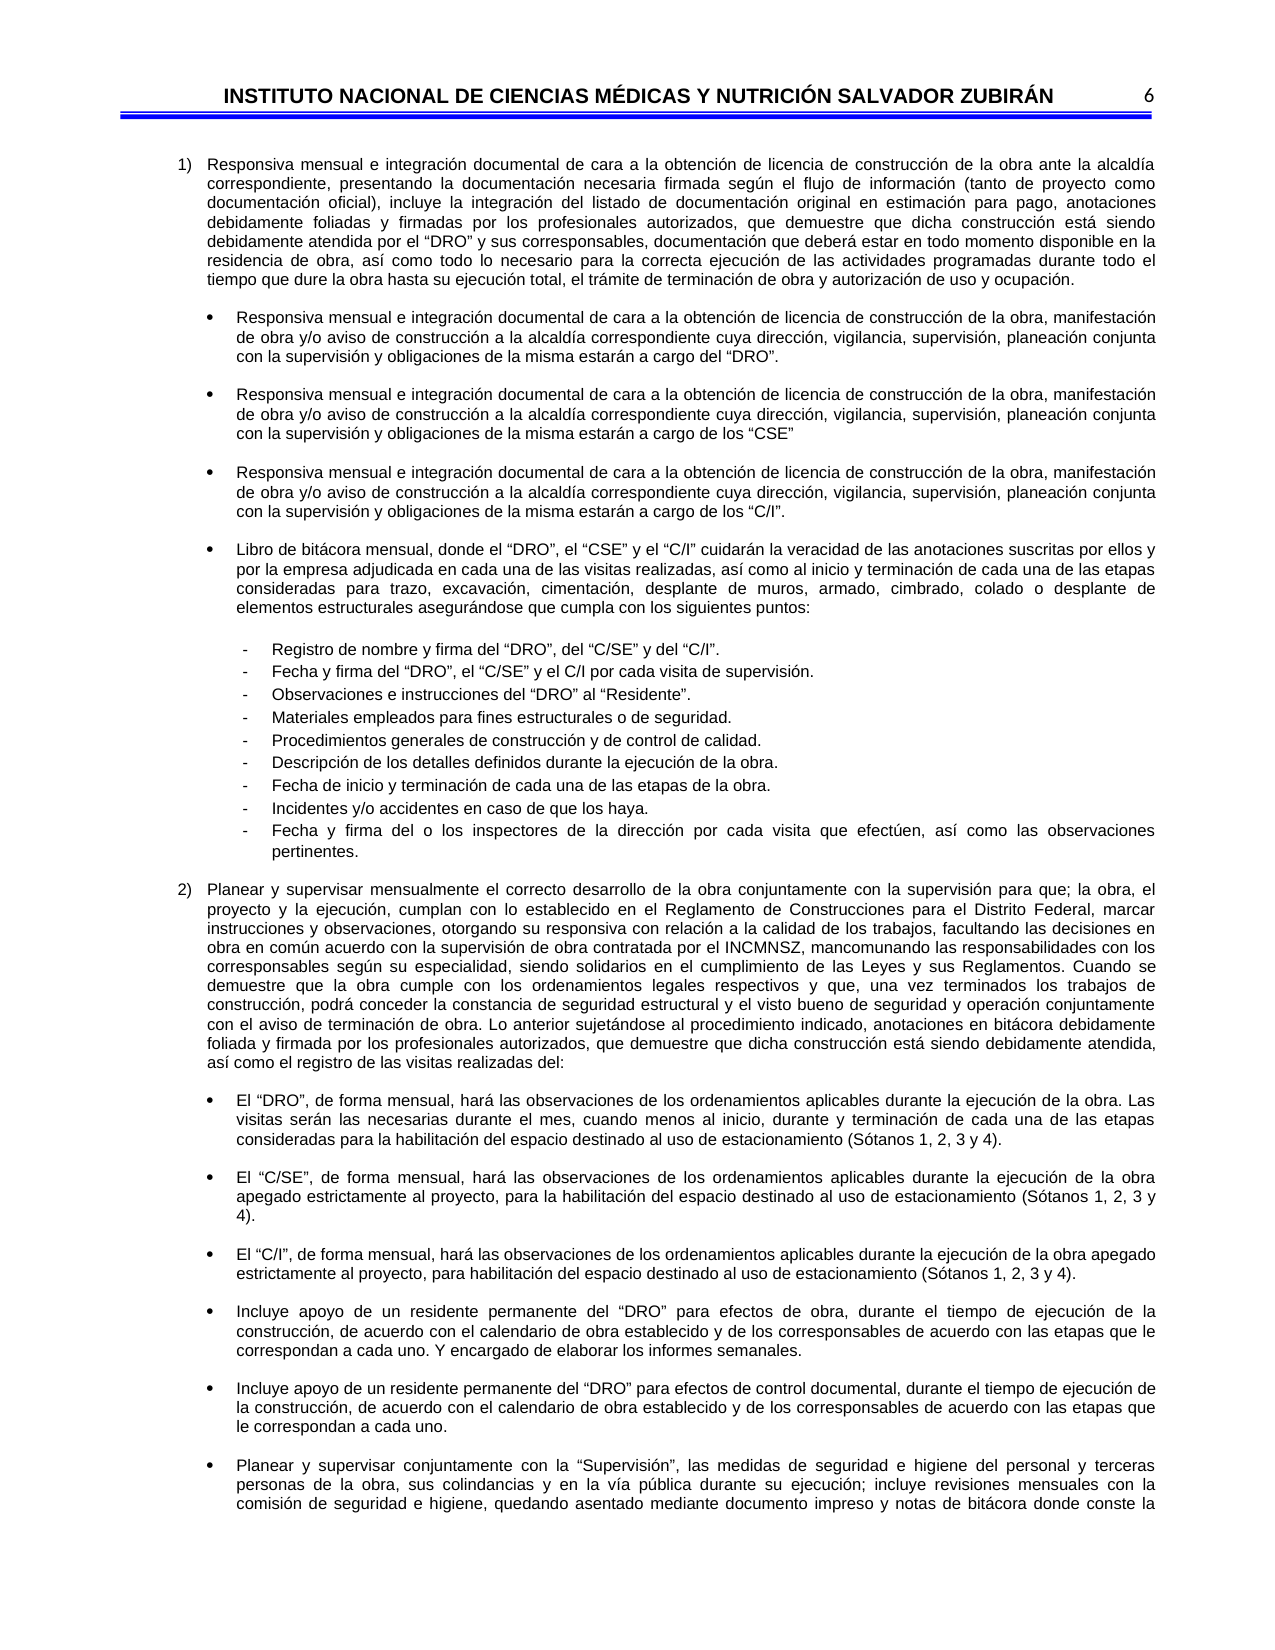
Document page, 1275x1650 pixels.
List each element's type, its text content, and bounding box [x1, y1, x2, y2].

list Responsiva mensual e integración documental de cara a la obtención de licencia de construcción de la obra, manifestación de obra y/o aviso de construcción a la alcaldía correspondiente cuya dirección, vigilancia, supervisión, planeación conjunta con la supervisión y obligaciones de la misma estarán a cargo del “DRO”. [207, 308, 1157, 366]
list Responsiva mensual e integración documental de cara a la obtención de licencia de construcción de la obra, manifestación de obra y/o aviso de construcción a la alcaldía correspondiente cuya dirección, vigilancia, supervisión, planeación conjunta con la supervisión y obligaciones de la misma estarán a cargo de los “C/I”. [207, 463, 1157, 521]
list Incluye apoyo de un residente permanente del “DRO” para efectos de control documental, durante el tiempo de ejecución de la construcción, de acuerdo con el calendario de obra establecido y de los corresponsables de acuerdo con las etapas que le correspondan a cada uno. [207, 1379, 1157, 1436]
list Fecha y firma del “DRO”, el “C/SE” y el C/I por cada visita de supervisión. [242, 660, 1157, 683]
list Fecha de inicio y terminación de cada una de las etapas de la obra. [242, 774, 1157, 796]
list Procedimientos generales de construcción y de control de calidad. [242, 728, 1157, 751]
list Responsiva mensual e integración documental de cara a la obtención de licencia de construcción de la obra ante la alcaldía correspondiente, presentando la documentación necesaria firmada según el flujo de información (tanto de proyecto como documentación oficial), incluye la integración del listado de documentación original en estimación para pago, anotaciones debidamente foliadas y firmadas por los profesionales autorizados, que demuestre que dicha construcción está siendo debidamente atendida por el “DRO” y sus corresponsables, documentación que deberá estar en todo momento disponible en la residencia de obra, así como todo lo necesario para la correcta ejecución de las actividades programadas durante todo el tiempo que dure la obra hasta su ejecución total, el trámite de terminación de obra y autorización de uso y ocupación. [177, 155, 1157, 289]
list El “DRO”, de forma mensual, hará las observaciones de los ordenamientos aplicables durante la ejecución de la obra. Las visitas serán las necesarias durante el mes, cuando menos al inicio, durante y terminación de cada una de las etapas consideradas para la habilitación del espacio destinado al uso de estacionamiento (Sótanos 1, 2, 3 y 4). [207, 1091, 1157, 1148]
list Fecha y firma del o los inspectores de la dirección por cada visita que efectúen, así como las observaciones pertinentes. [242, 819, 1157, 861]
list Libro de bitácora mensual, donde el “DRO”, el “CSE” y el “C/I” cuidarán la veracidad de las anotaciones suscritas por ellos y por la empresa adjudicada en cada una de las visitas realizadas, así como al inicio y terminación de cada una de las etapas consideradas para trazo, excavación, cimentación, desplante de muros, armado, cimbrado, colado o desplante de elementos estructurales asegurándose que cumpla con los siguientes puntos: [207, 540, 1157, 617]
list Responsiva mensual e integración documental de cara a la obtención de licencia de construcción de la obra, manifestación de obra y/o aviso de construcción a la alcaldía correspondiente cuya dirección, vigilancia, supervisión, planeación conjunta con la supervisión y obligaciones de la misma estarán a cargo de los “CSE” [207, 385, 1157, 443]
list Planear y supervisar mensualmente el correcto desarrollo de la obra conjuntamente con la supervisión para que; la obra, el proyecto y la ejecución, cumplan con lo establecido en el Reglamento de Construcciones para el Distrito Federal, marcar instrucciones y observaciones, otorgando su responsiva con relación a la calidad de los trabajos, facultando las decisiones en obra en común acuerdo con la supervisión de obra contratada por el INCMNSZ, mancomunando las responsabilidades con los corresponsables según su especialidad, siendo solidarios en el cumplimiento de las Leyes y sus Reglamentos. Cuando se demuestre que la obra cumple con los ordenamientos legales respectivos y que, una vez terminados los trabajos de construcción, podrá conceder la constancia de seguridad estructural y el visto bueno de seguridad y operación conjuntamente con el aviso de terminación de obra. Lo anterior sujetándose al procedimiento indicado, anotaciones en bitácora debidamente foliada y firmada por los profesionales autorizados, que demuestre que dicha construcción está siendo debidamente atendida, así como el registro de las visitas realizadas del: [177, 880, 1157, 1072]
list El “C/SE”, de forma mensual, hará las observaciones de los ordenamientos aplicables durante la ejecución de la obra apegado estrictamente al proyecto, para la habilitación del espacio destinado al uso de estacionamiento (Sótanos 1, 2, 3 y 4). [207, 1168, 1157, 1225]
list El “C/I”, de forma mensual, hará las observaciones de los ordenamientos aplicables durante la ejecución de la obra apegado estrictamente al proyecto, para habilitación del espacio destinado al uso de estacionamiento (Sótanos 1, 2, 3 y 4). [207, 1244, 1157, 1283]
list Registro de nombre y firma del “DRO”, del “C/SE” y del “C/I”. [242, 637, 1157, 660]
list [207, 1456, 1157, 1513]
list Materiales empleados para fines estructurales o de seguridad. [242, 706, 1157, 728]
list Observaciones e instrucciones del “DRO” al “Residente”. [242, 683, 1157, 706]
list Incidentes y/o accidentes en caso de que los haya. [242, 796, 1157, 819]
list Descripción de los detalles definidos durante la ejecución de la obra. [242, 751, 1157, 774]
list Incluye apoyo de un residente permanente del “DRO” para efectos de obra, durante el tiempo de ejecución de la construcción, de acuerdo con el calendario de obra establecido y de los corresponsables de acuerdo con las etapas que le correspondan a cada uno. Y encargado de elaborar los informes semanales. [207, 1302, 1157, 1360]
